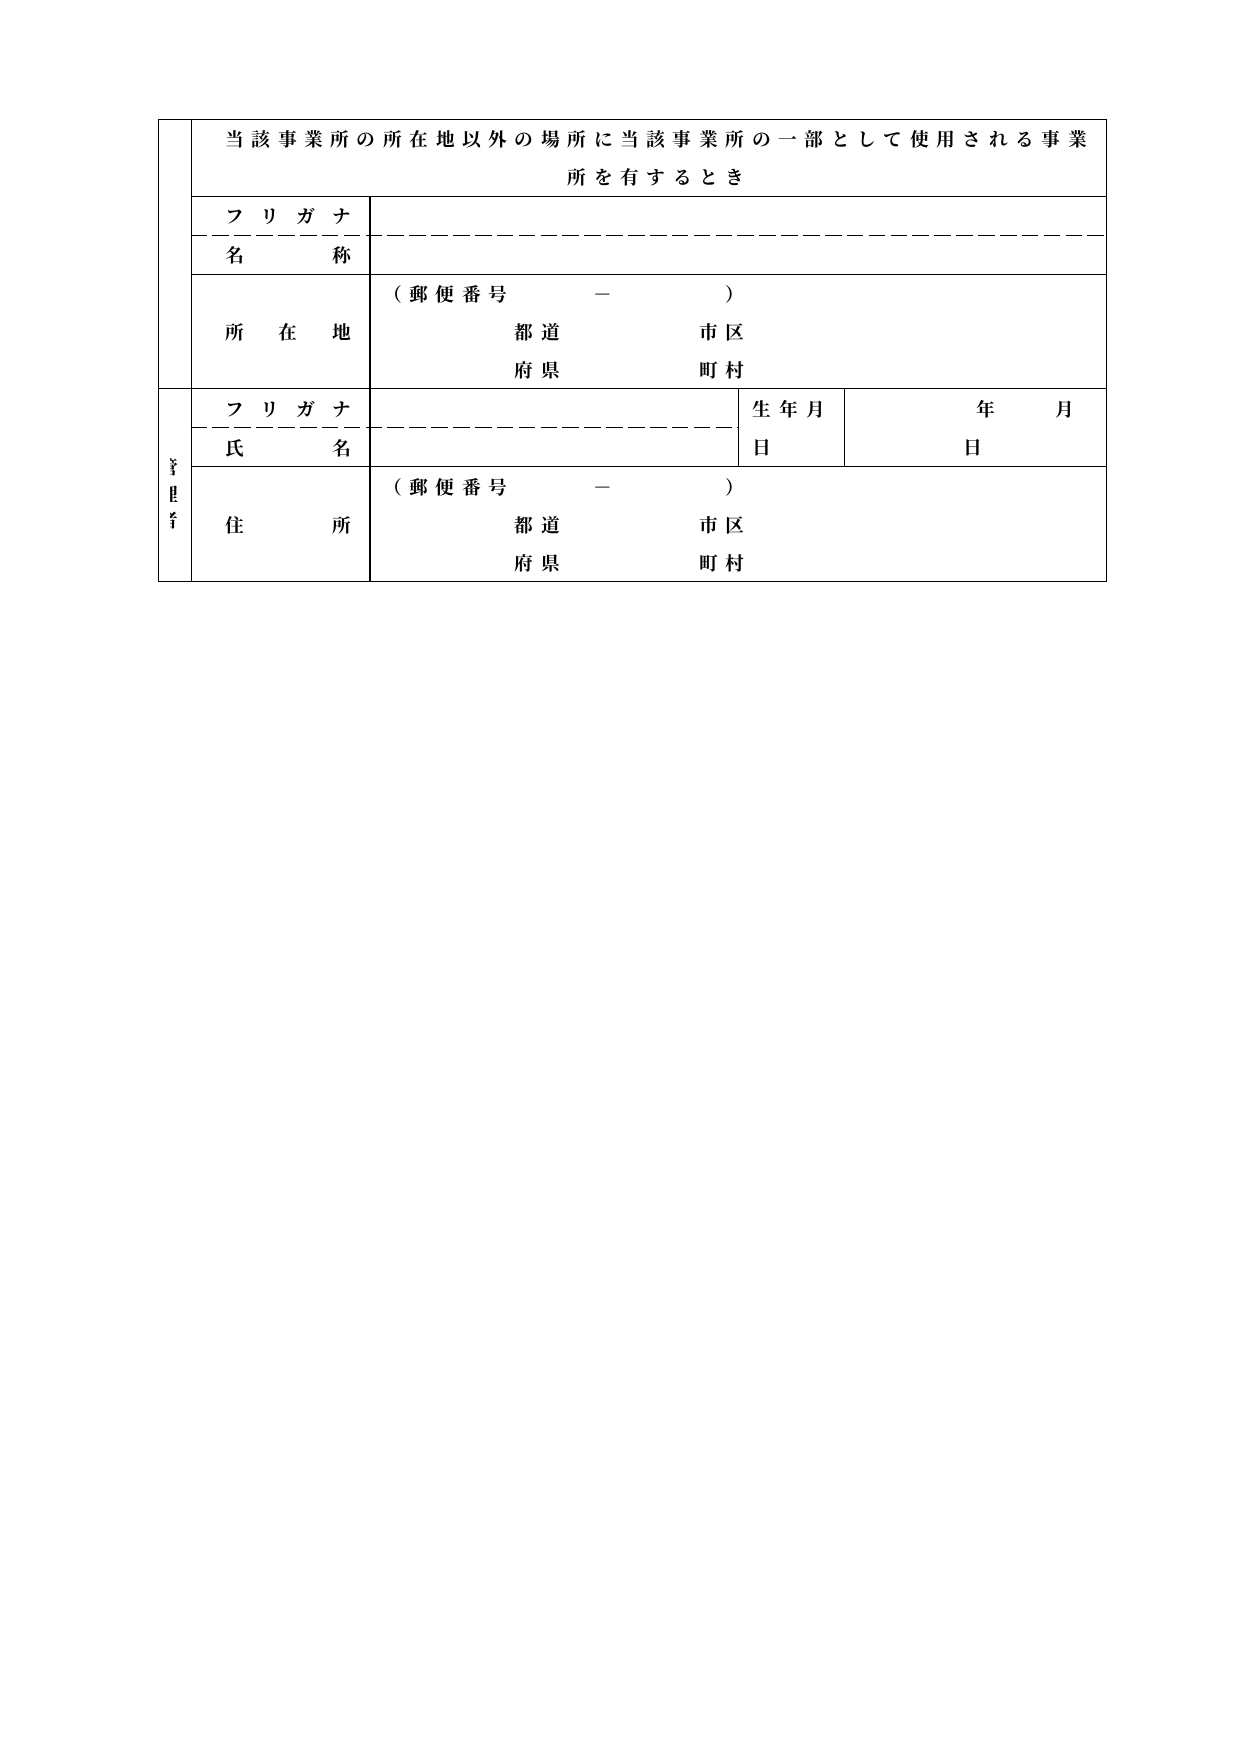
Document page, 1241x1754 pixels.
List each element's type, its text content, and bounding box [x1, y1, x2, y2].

table_cell 氏名 [192, 427, 369, 466]
table_cell 当該事業所の所在地以外の場所に当該事業所の一部として使用される事業所を有するとき [192, 120, 1106, 196]
table_cell フリガナ [192, 197, 369, 234]
table_cell [371, 235, 1106, 273]
table_cell 名称 [192, 235, 369, 273]
table_cell フリガナ [192, 389, 369, 427]
table_cell 所在地 [192, 275, 369, 388]
table_cell （郵便番号 － ） 都道 市区 府県 町村 [371, 275, 1106, 388]
table_cell 生年月日 [739, 389, 844, 466]
table_cell 年 月 日 [845, 389, 1106, 466]
table_cell 住所 [192, 467, 369, 581]
table_cell [371, 389, 738, 427]
table_cell 管理者 [159, 389, 191, 581]
table_cell （郵便番号 － ） 都道 市区 府県 町村 [371, 467, 1106, 581]
table_cell [371, 427, 738, 466]
table_cell [371, 197, 1106, 234]
